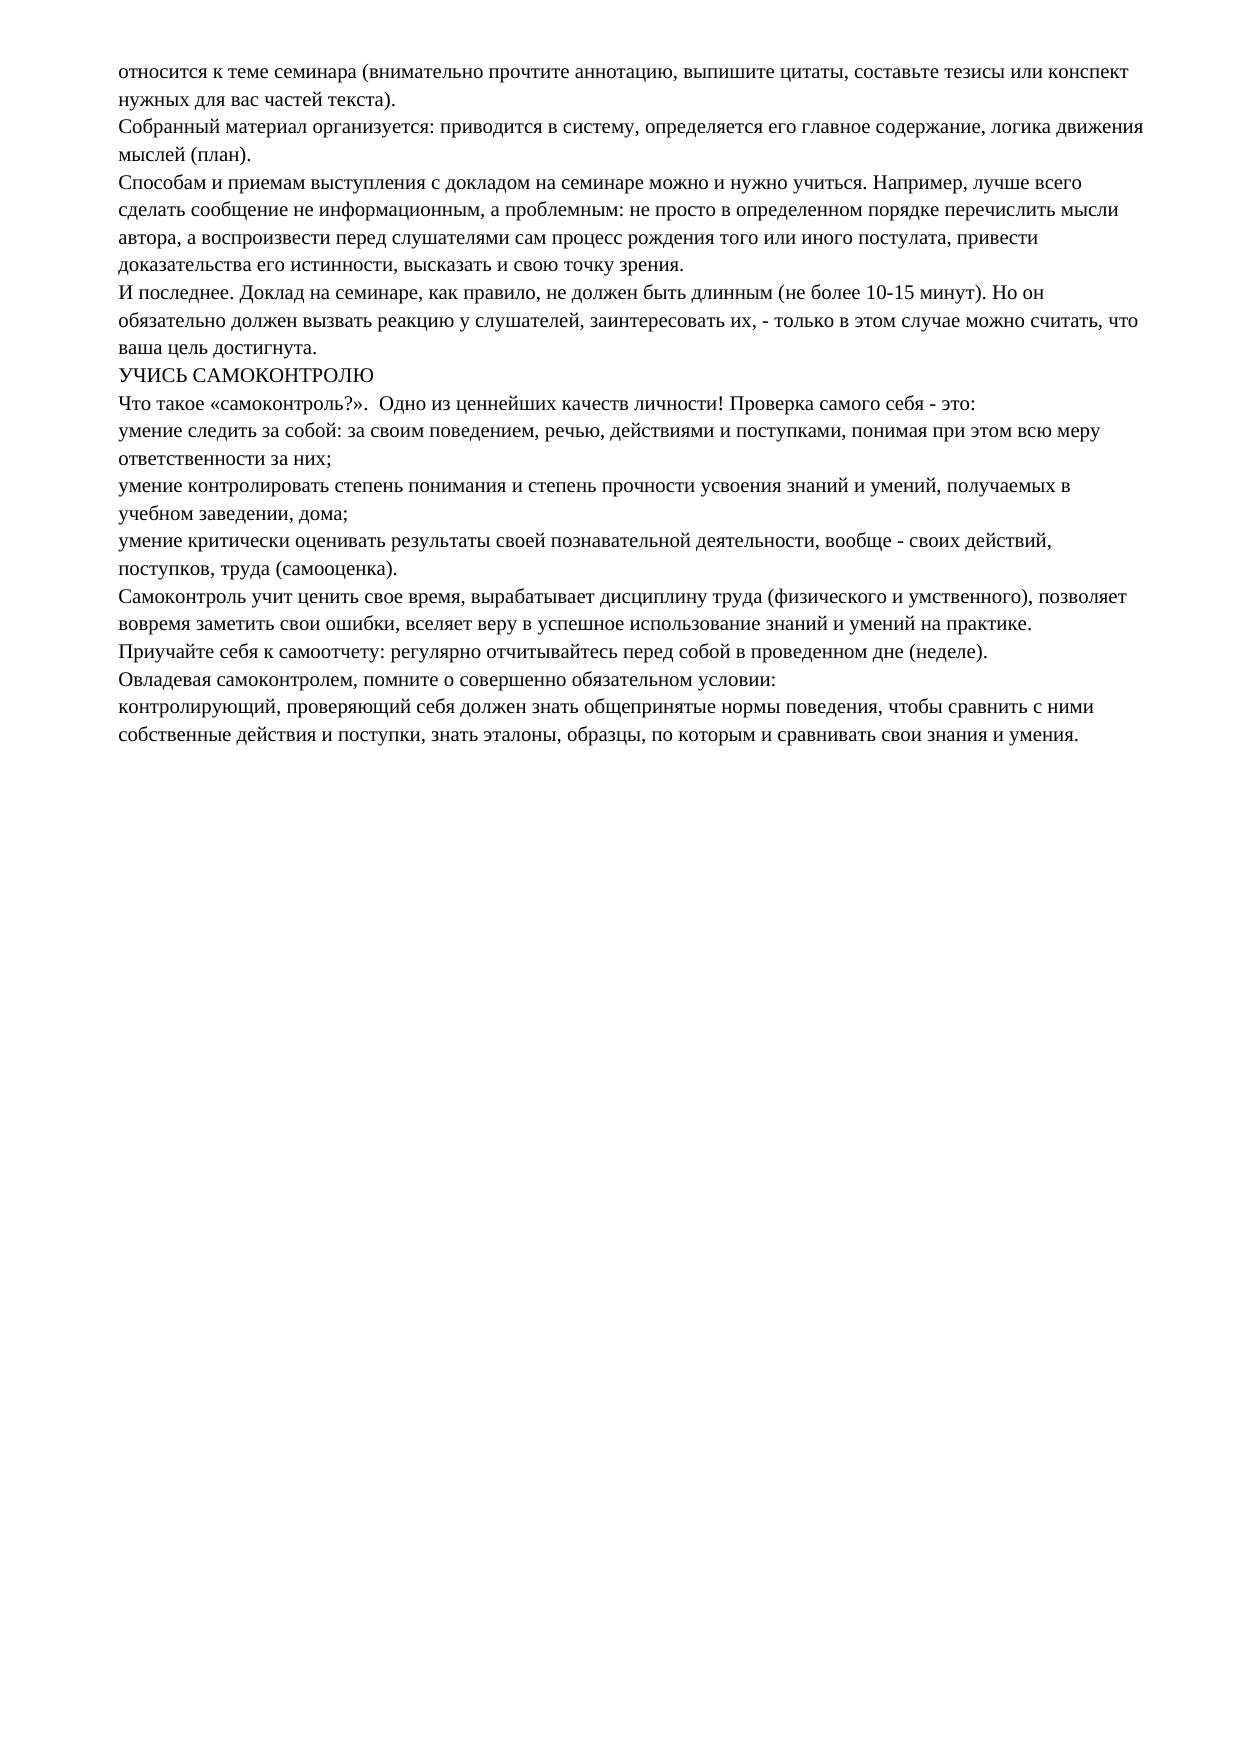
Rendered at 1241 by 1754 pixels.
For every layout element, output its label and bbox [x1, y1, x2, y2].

text [118, 59, 1152, 746]
